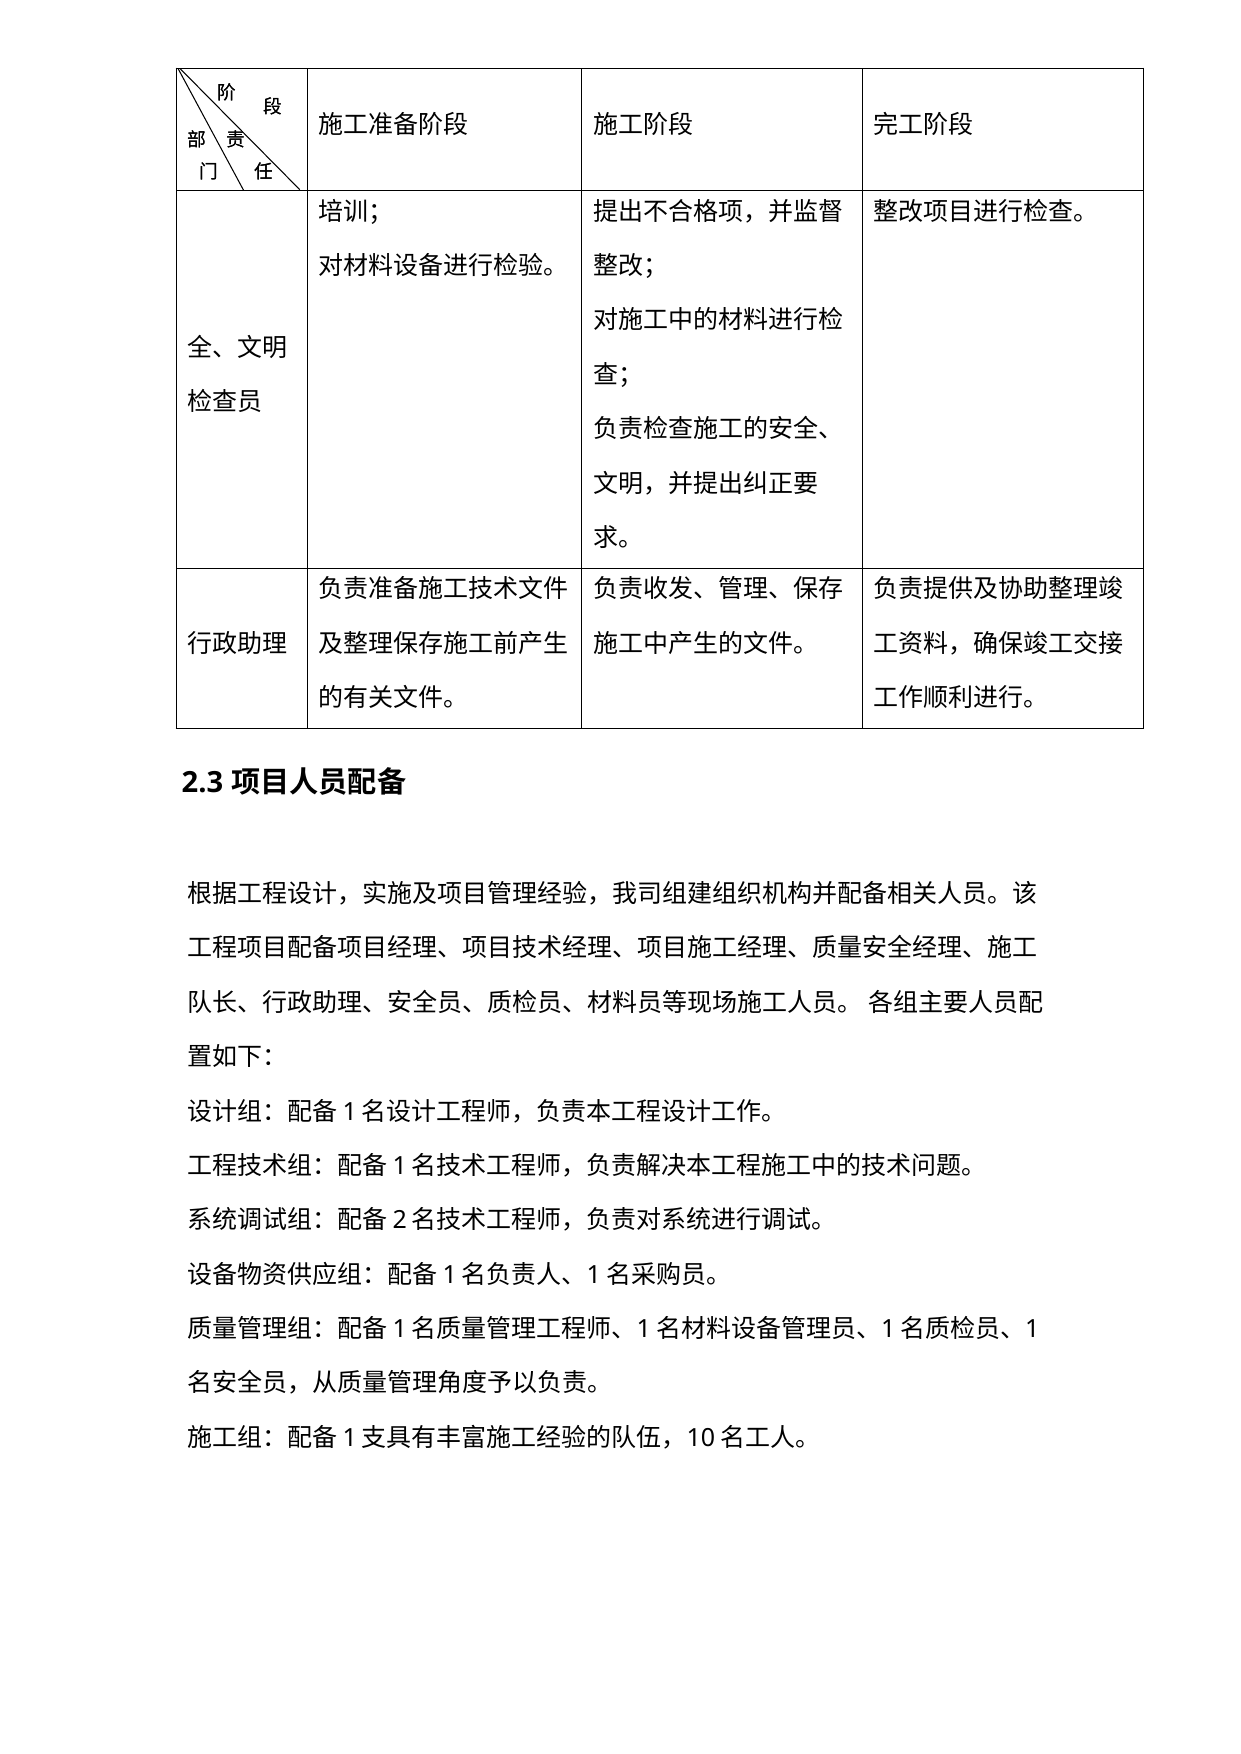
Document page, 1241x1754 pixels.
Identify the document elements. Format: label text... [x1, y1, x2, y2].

text 根据工程设计，实施及项目管理经验，我司组建组织机构并配备相关人员。该工程项目配备项目经理、项目技术经理、项目施工经理、质量安全经理、施工队长、行政助理、安全员、质检员、材料员等现场施工人员。 各组主要人员配置如下： [187, 873, 1053, 1073]
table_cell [582, 191, 862, 568]
table_cell 负责收发、管理、保存施工中产生的文件。 [582, 569, 862, 728]
text 质量管理组：配备1名质量管理工程师、1名材料设备管理员、1名质检员、1名安全员，从质量管理角度予以负责。 [187, 1308, 1053, 1399]
table_cell 质检、安全、文明检查员 [177, 191, 307, 568]
text 工程技术组：配备1名技术工程师，负责解决本工程施工中的技术问题。 [187, 1145, 1053, 1182]
table_header 完工阶段 [863, 69, 1143, 190]
text 施工组：配备1支具有丰富施工经验的队伍，10名工人。 [187, 1417, 1053, 1453]
table_cell 负责准备施工技术文件及整理保存施工前产生的有关文件。 [308, 569, 581, 728]
table_header 施工准备阶段 [308, 69, 581, 190]
text 系统调试组：配备2名技术工程师，负责对系统进行调试。 [187, 1200, 1053, 1236]
table_cell 接受有关质量、安全的培训； 对材料设备进行检验。 [308, 191, 581, 568]
table_header [177, 70, 242, 190]
table_cell 行政助理 [177, 569, 307, 728]
text 设计组：配备1名设计工程师，负责本工程设计工作。 [187, 1091, 1053, 1127]
table_header 施工阶段 [582, 69, 862, 190]
table_cell 参与工程竣工自检，对整改项目进行检查。 [863, 191, 1143, 568]
table_header [182, 73, 298, 190]
subtitle 项目人员配备 [181, 758, 1053, 801]
text 设备物资供应组：配备1名负责人、1名采购员。 [187, 1254, 1053, 1290]
table_cell 负责提供及协助整理竣工资料，确保竣工交接工作顺利进行。 [863, 569, 1143, 728]
table_header [183, 69, 307, 190]
